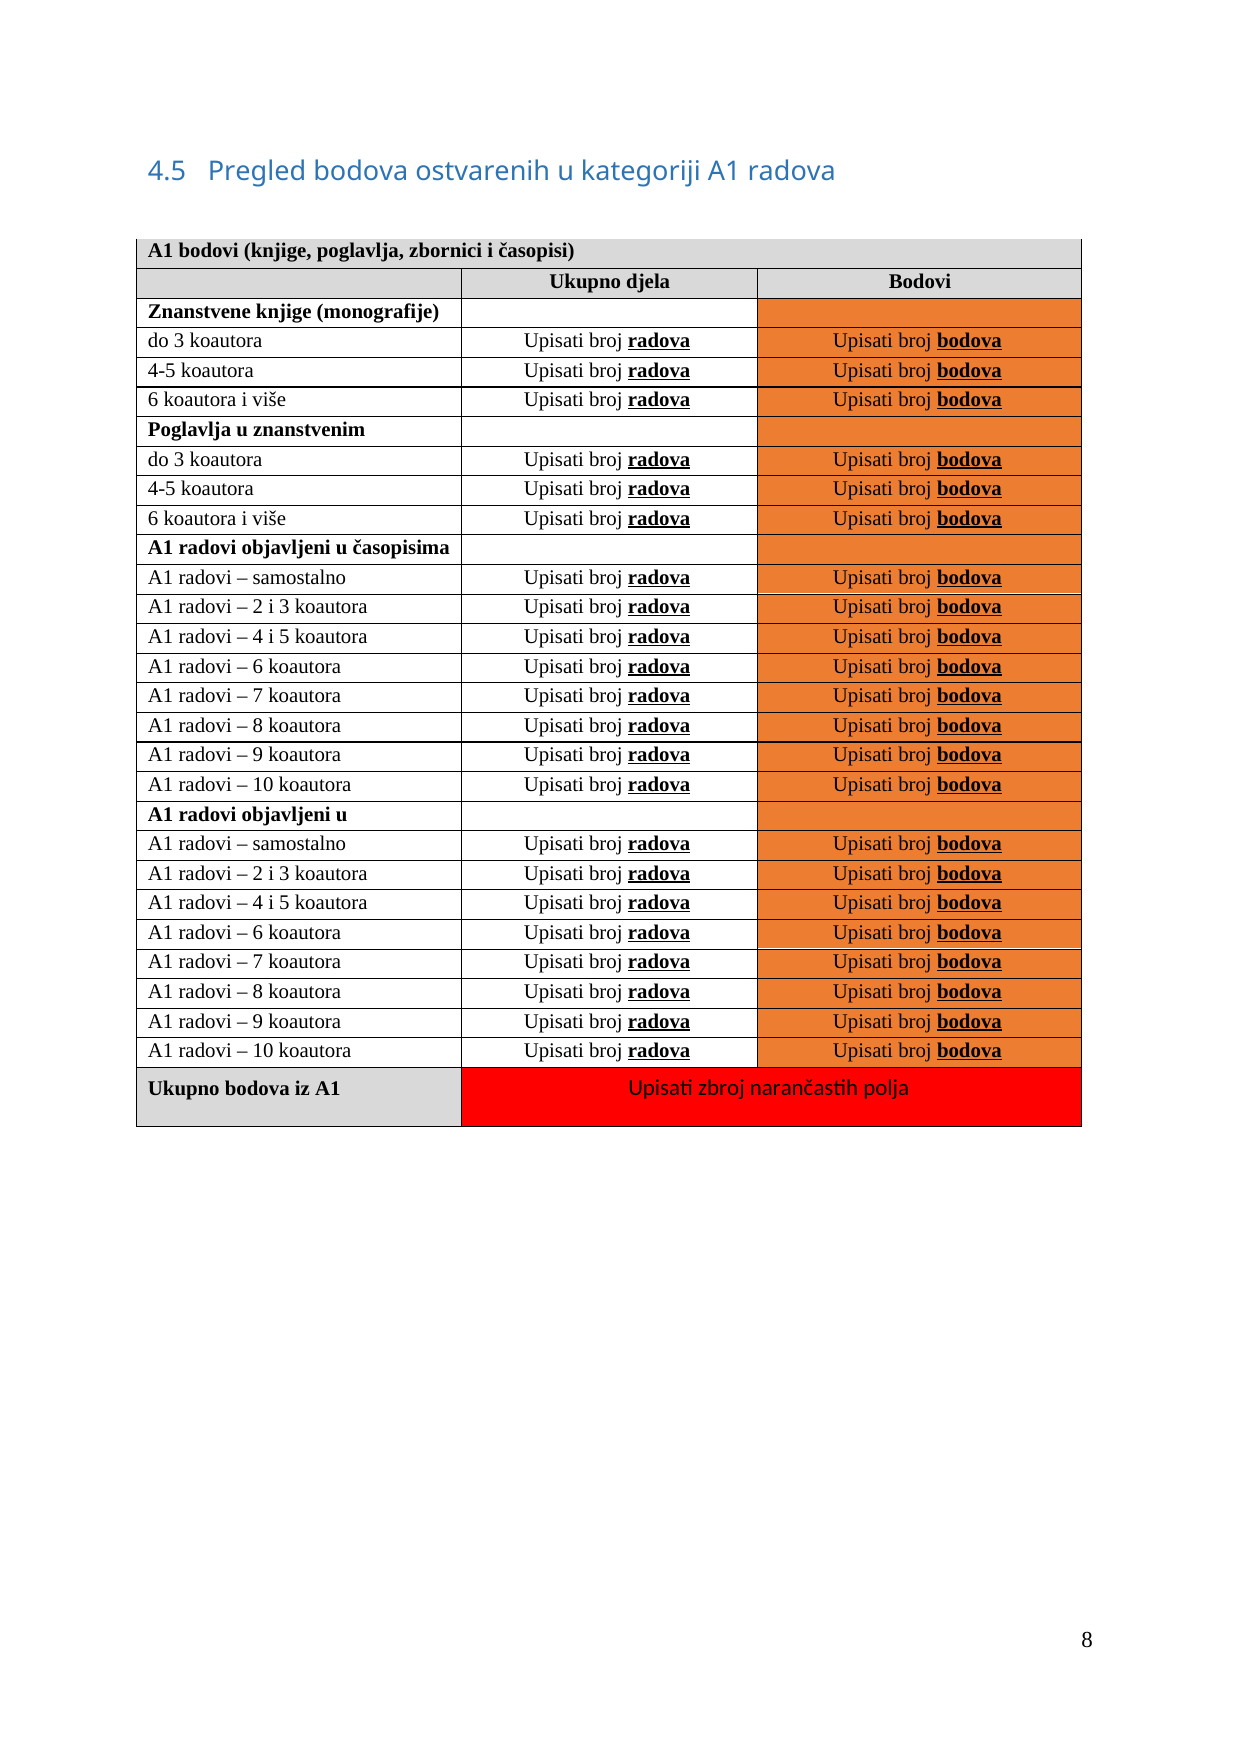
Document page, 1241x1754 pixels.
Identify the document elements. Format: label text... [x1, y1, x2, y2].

table_cell [758, 565, 1081, 593]
table_cell [758, 802, 1081, 830]
table_cell [462, 831, 757, 860]
table_header A1 bodovi (knjige, poglavlja, zbornici i časopisi) [137, 239, 1081, 268]
table_cell [462, 447, 757, 475]
table_cell [758, 388, 1081, 416]
table_cell A1 radovi – 6 koautora [137, 920, 461, 948]
table_cell A1 radovi – 4 i 5 koautora [137, 624, 461, 653]
table_cell [462, 1038, 757, 1067]
table_cell [462, 358, 757, 386]
table_cell [462, 950, 757, 978]
table_cell A1 radovi – 9 koautora [137, 1009, 461, 1037]
table_cell [462, 713, 757, 741]
table_cell [758, 654, 1081, 682]
table_cell [462, 772, 757, 801]
table_cell [462, 328, 757, 357]
table_cell [462, 388, 757, 416]
table_cell [462, 890, 757, 919]
table_cell [758, 890, 1081, 919]
table_cell [758, 772, 1081, 801]
table_cell [462, 683, 757, 712]
table_cell [758, 831, 1081, 860]
table_cell [758, 447, 1081, 475]
table_cell [462, 299, 757, 327]
table_cell Znanstvene knjige (monografije) koje se vrednuju kao 3 A1 rada [137, 299, 461, 327]
table_cell [758, 476, 1081, 505]
table_cell A1 radovi – 7 koautora [137, 683, 461, 712]
table_cell [758, 299, 1081, 327]
table_cell [462, 802, 757, 830]
table_cell [462, 861, 757, 889]
table_cell [462, 506, 757, 534]
table_cell [137, 269, 461, 298]
table_cell [462, 535, 757, 564]
table_cell A1 radovi – 2 i 3 koautora [137, 861, 461, 889]
table_cell [462, 417, 757, 446]
table_cell [758, 595, 1081, 623]
table_cell 4-5 koautora [137, 358, 461, 386]
table_cell A1 radovi – samostalno [137, 565, 461, 593]
table_cell [462, 624, 757, 653]
table_cell [758, 861, 1081, 889]
table_cell [462, 565, 757, 593]
table_cell [758, 743, 1081, 771]
table_cell [462, 743, 757, 771]
table_cell [758, 358, 1081, 386]
table_cell [758, 920, 1081, 948]
table_cell [758, 417, 1081, 446]
table_cell A1 radovi – 7 koautora [137, 950, 461, 978]
table_cell A1 radovi – 8 koautora [137, 979, 461, 1008]
table_cell [462, 920, 757, 948]
table_cell [758, 950, 1081, 978]
table_cell [758, 1009, 1081, 1037]
table_cell [758, 683, 1081, 712]
table_cell do 3 koautora [137, 447, 461, 475]
table_cell Ukupno bodova iz A1 [137, 1068, 461, 1126]
table_cell A1 radovi – 9 koautora [137, 743, 461, 771]
table_cell A1 radovi objavljeni u časopisima [137, 535, 461, 564]
table_cell Bodovi [758, 269, 1081, 298]
table_cell [758, 1038, 1081, 1067]
table_cell Ukupno djela [462, 269, 757, 298]
table_cell do 3 koautora [137, 328, 461, 357]
table_cell [758, 535, 1081, 564]
table_cell 4-5 koautora [137, 476, 461, 505]
table_cell [462, 979, 757, 1008]
table_cell [758, 624, 1081, 653]
table_cell A1 radovi – 6 koautora [137, 654, 461, 682]
table_cell A1 radovi – 8 koautora [137, 713, 461, 741]
table_cell A1 radovi objavljeni u zbornicima [137, 802, 461, 830]
table_cell 6 koautora i više [137, 506, 461, 534]
table_cell A1 radovi – 10 koautora [137, 772, 461, 801]
table_cell [758, 506, 1081, 534]
table_cell [462, 476, 757, 505]
table_cell 6 koautora i više [137, 388, 461, 416]
table_cell Poglavlja u znanstvenim knjigama kknjigamaknjiknjigamamonografijama (knjigama) koje se vrednuju kao 1 A1 rad [137, 417, 461, 446]
table_cell A1 radovi – 10 koautora [137, 1038, 461, 1067]
table_cell [462, 595, 757, 623]
table_cell [462, 654, 757, 682]
table_cell A1 radovi – 4 i 5 koautora [137, 890, 461, 919]
table_cell A1 radovi – samostalno [137, 831, 461, 860]
subtitle Pregled bodova ostvarenih u kategoriji A1 radova [148, 152, 1093, 189]
table_cell [758, 713, 1081, 741]
table_cell A1 radovi – 2 i 3 koautora [137, 595, 461, 623]
table_cell [758, 328, 1081, 357]
table_cell [758, 979, 1081, 1008]
table_cell [462, 1009, 757, 1037]
